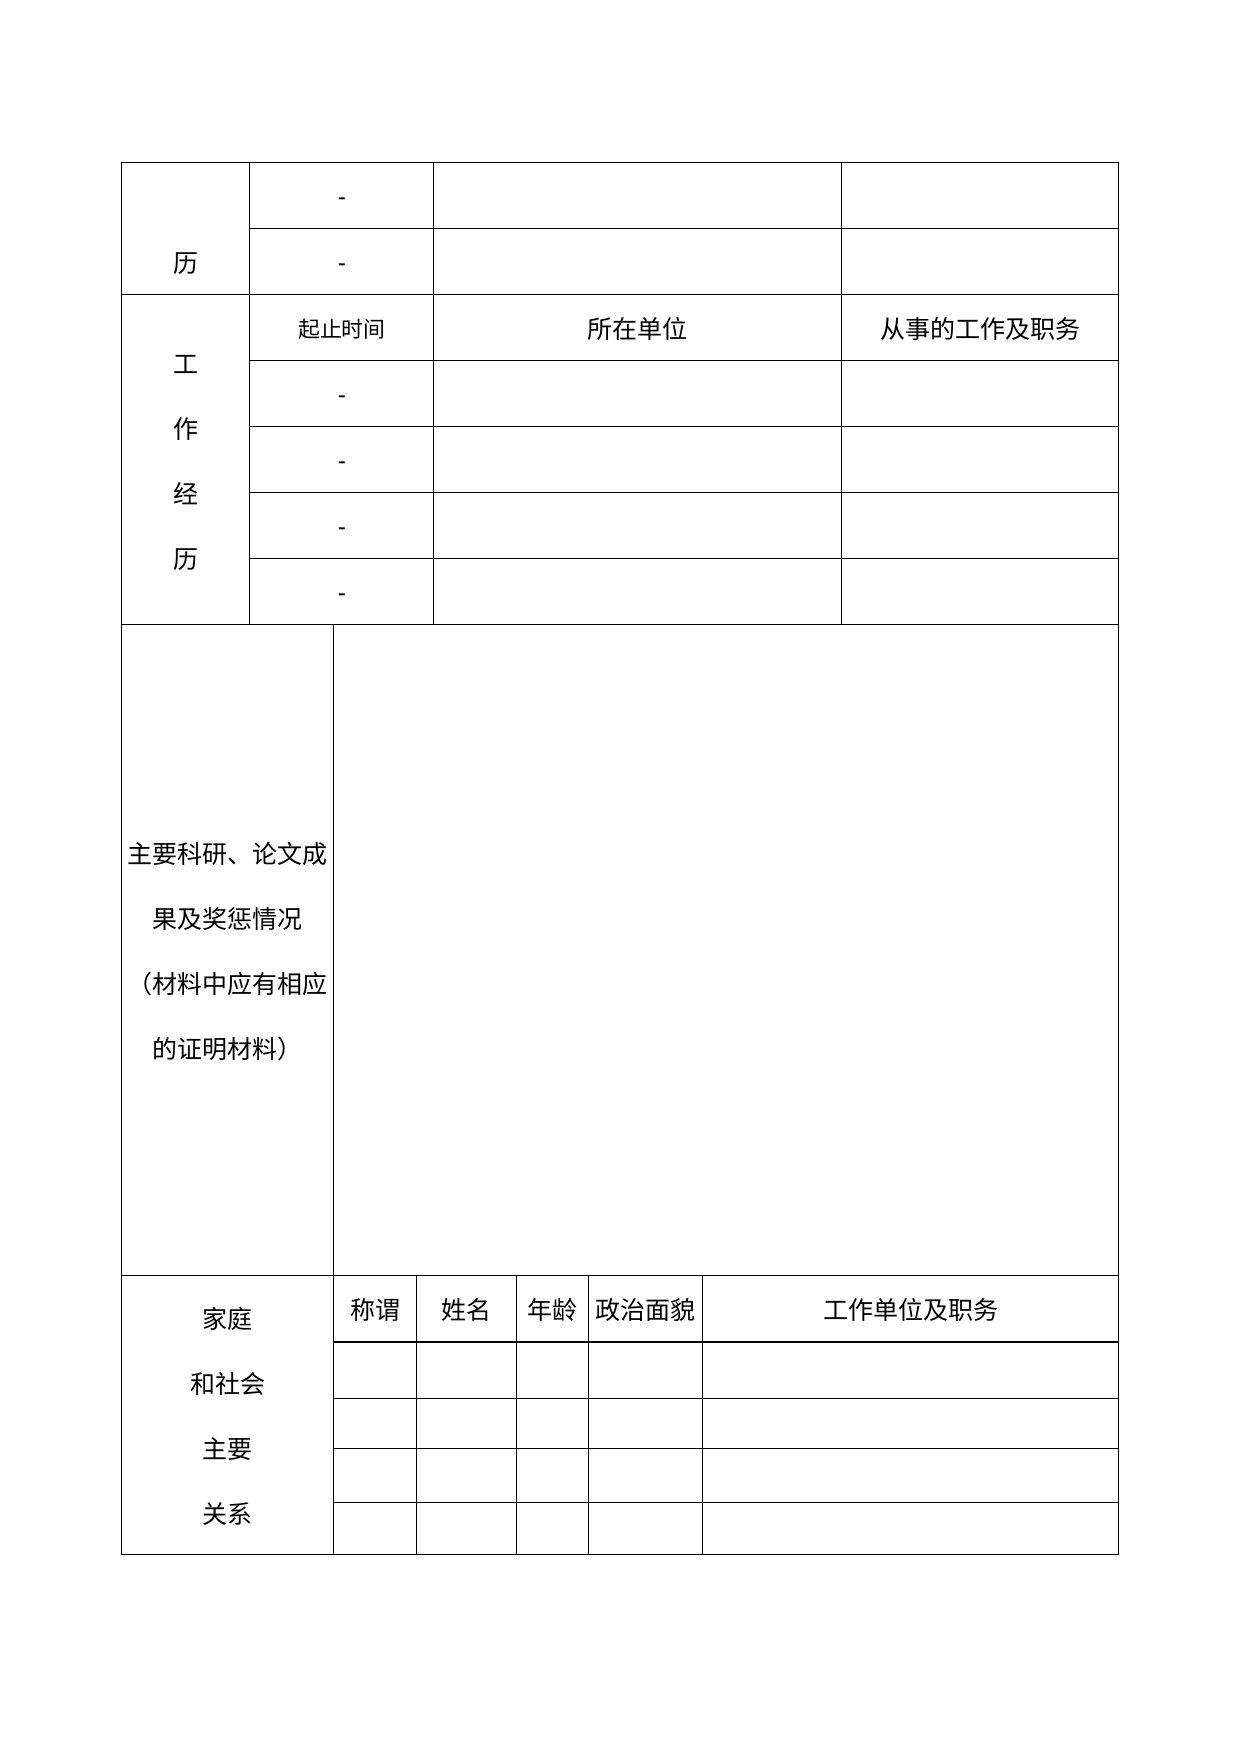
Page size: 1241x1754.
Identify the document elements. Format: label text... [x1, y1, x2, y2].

table_cell [434, 427, 841, 492]
table_cell - [250, 559, 433, 624]
table_cell [517, 1503, 588, 1554]
table_cell 工作单位及职务 [703, 1276, 1118, 1341]
table_cell [703, 1343, 1118, 1397]
table_cell - [250, 163, 433, 228]
table_cell 姓名 [417, 1276, 516, 1341]
table_cell - [250, 493, 433, 558]
table_cell [703, 1449, 1118, 1502]
table_cell [334, 625, 1118, 1275]
table_cell [842, 361, 1118, 426]
table_cell [842, 427, 1118, 492]
table_cell 从事的工作及职务 [842, 295, 1118, 360]
table_cell [417, 1399, 516, 1448]
table_cell 所在单位 [434, 295, 841, 360]
table_cell [334, 1503, 416, 1554]
table_cell [517, 1449, 588, 1502]
table_cell [417, 1503, 516, 1554]
table_cell 主要科研、论文成果及奖惩情况 （材料中应有相应的证明材料） [122, 625, 333, 1275]
table_cell [703, 1503, 1118, 1554]
table_cell [842, 493, 1118, 558]
table_cell 年龄 [517, 1276, 588, 1341]
table_cell - [250, 361, 433, 426]
table_cell [334, 1399, 416, 1448]
table_cell - [250, 427, 433, 492]
table_cell [434, 559, 841, 624]
table_cell [517, 1399, 588, 1448]
table_cell [517, 1343, 588, 1397]
table_cell [417, 1343, 516, 1397]
table_cell [417, 1449, 516, 1502]
table_cell [703, 1399, 1118, 1448]
table_cell [589, 1449, 702, 1502]
table_cell 家庭 和社会 主要 关系 [122, 1276, 333, 1554]
table_cell [842, 559, 1118, 624]
table_cell [434, 229, 841, 294]
table_cell [589, 1399, 702, 1448]
table_cell [842, 229, 1118, 294]
table_cell 工 作 经 历 [122, 295, 249, 624]
table_cell [589, 1503, 702, 1554]
table_cell [334, 1449, 416, 1502]
table_cell [434, 163, 841, 228]
table_cell [842, 163, 1118, 228]
table_cell - [250, 229, 433, 294]
table_cell [589, 1343, 702, 1397]
table_cell [334, 1343, 416, 1397]
table_cell [434, 493, 841, 558]
table_cell 起止时间 [250, 295, 433, 360]
table_cell 政治面貌 [589, 1276, 702, 1341]
table_cell [434, 361, 841, 426]
table_cell 称谓 [334, 1276, 416, 1341]
